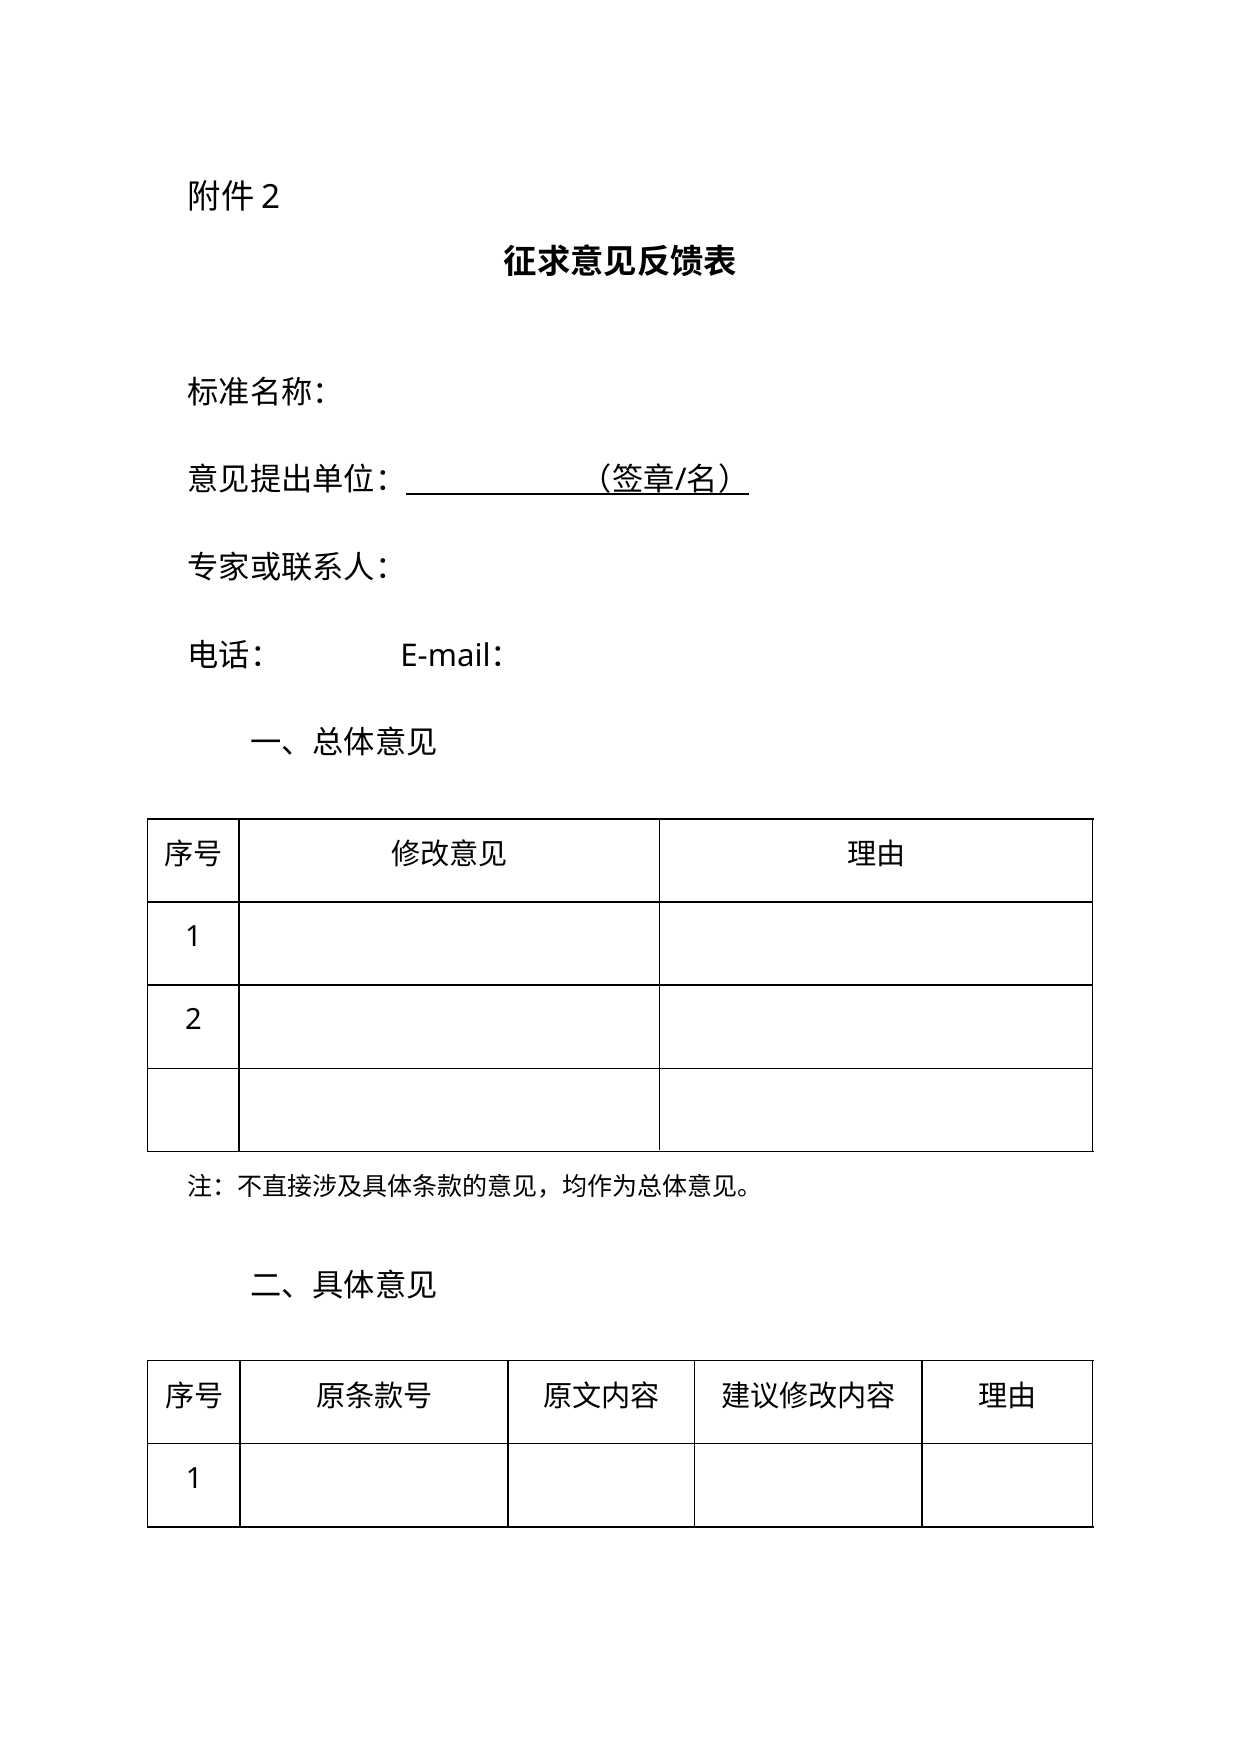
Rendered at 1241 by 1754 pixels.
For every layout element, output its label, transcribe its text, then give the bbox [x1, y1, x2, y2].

table_header 理由 [923, 1361, 1092, 1443]
table_cell [240, 903, 659, 984]
table_cell [660, 903, 1092, 984]
table_cell [148, 1069, 238, 1151]
table_cell 1 [148, 1444, 239, 1526]
text 征求意见反馈表 [187, 227, 1053, 292]
table_header 原文内容 [509, 1361, 694, 1443]
table_cell [660, 986, 1092, 1067]
text 一、总体意见 [187, 708, 1053, 773]
table_cell [659, 1069, 1092, 1151]
table_cell [240, 986, 659, 1067]
table_header 序号 [148, 1361, 239, 1443]
table_cell [695, 1444, 921, 1526]
table_header 建议修改内容 [695, 1361, 921, 1443]
table_cell 1 [148, 903, 238, 984]
text 意见提出单位： （签章/名） [187, 444, 1053, 509]
table_cell [509, 1444, 694, 1526]
text 附件2 [187, 162, 1053, 227]
table_cell [241, 1444, 507, 1526]
text 注：不直接涉及具体条款的意见，均作为总体意见。 [187, 1152, 1053, 1217]
table_cell [923, 1444, 1092, 1526]
text 电话： E-mail： [187, 620, 1053, 685]
text 标准名称： [187, 357, 1053, 422]
table_cell 2 [148, 986, 238, 1067]
text 二、具体意见 [187, 1250, 1053, 1315]
table_header 理由 [660, 820, 1092, 901]
text 专家或联系人： [187, 532, 1053, 597]
table_header 修改意见 [240, 820, 659, 901]
table_header 原条款号 [241, 1361, 507, 1443]
table_cell [240, 1069, 659, 1151]
table_header 序号 [148, 820, 238, 901]
